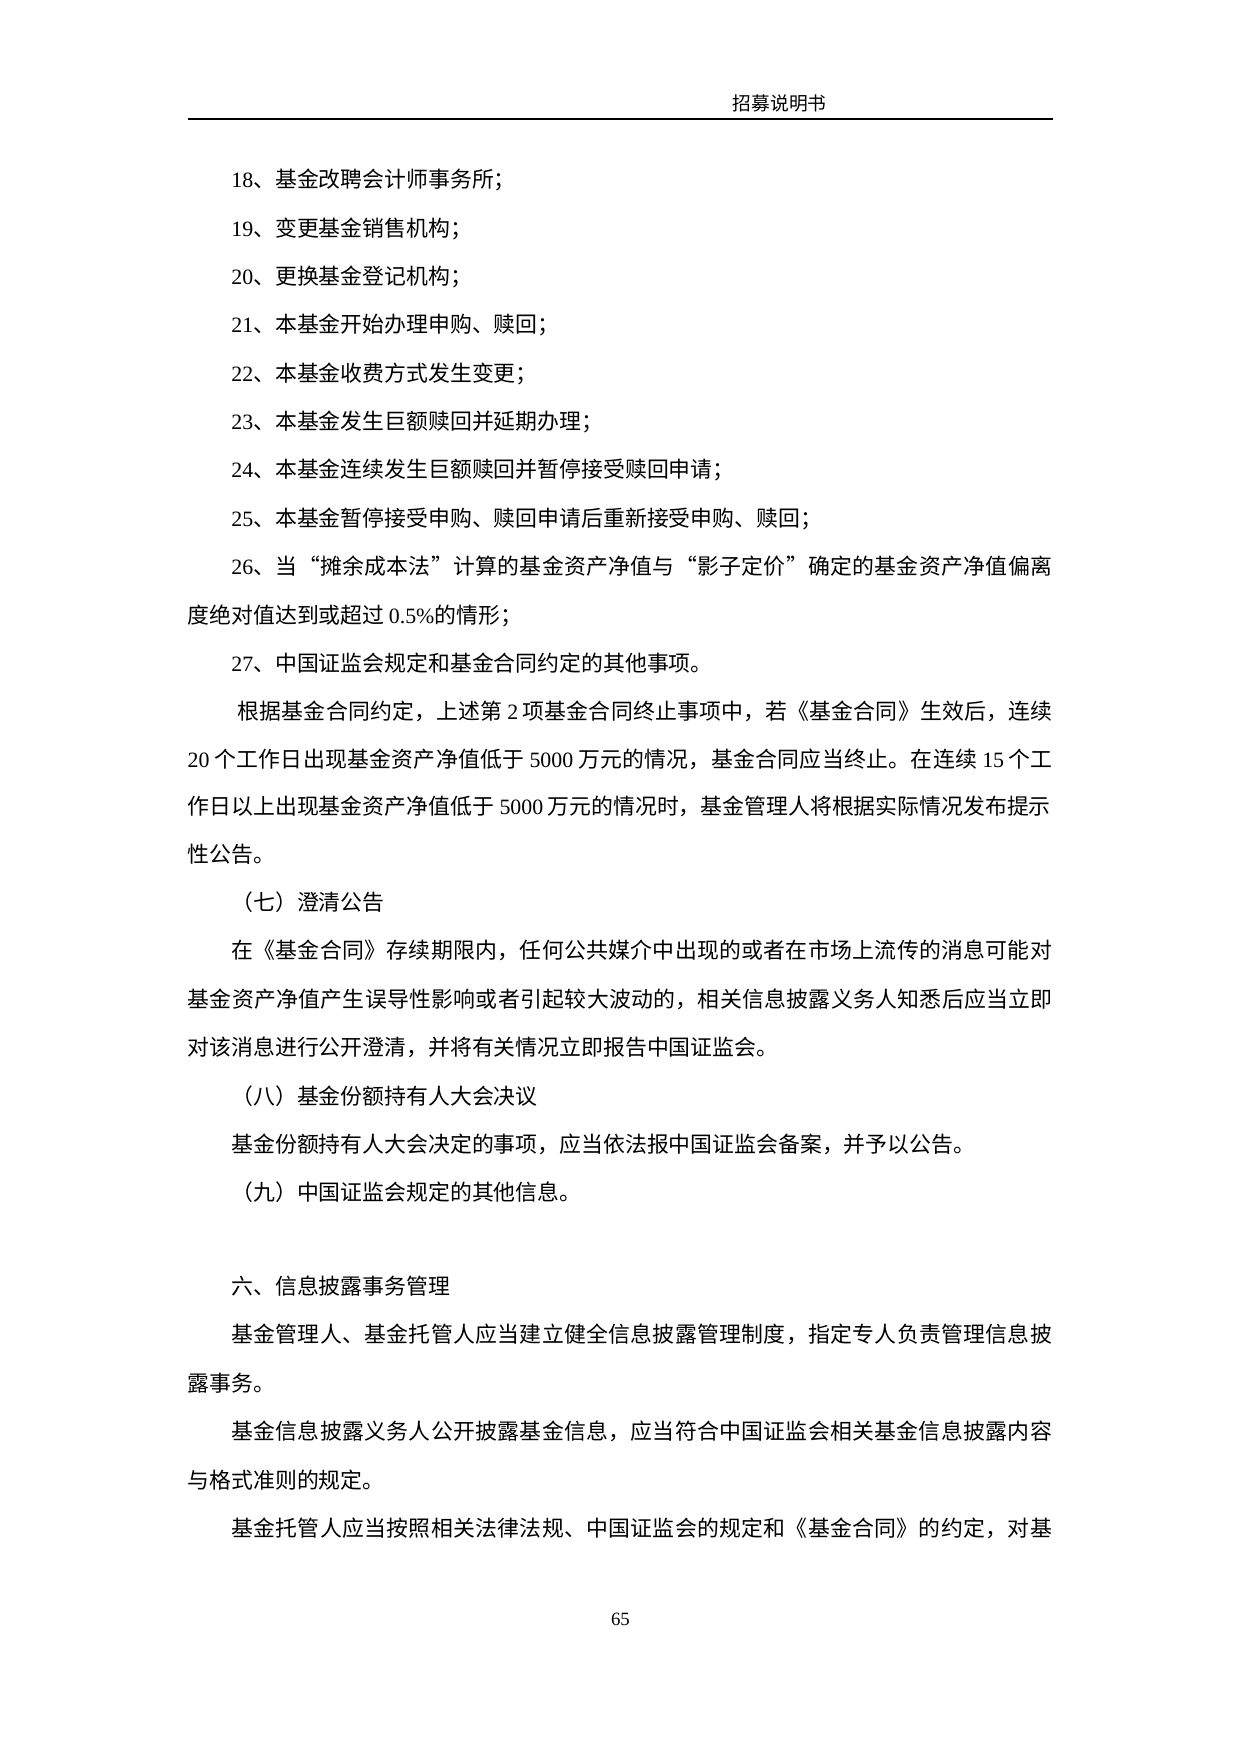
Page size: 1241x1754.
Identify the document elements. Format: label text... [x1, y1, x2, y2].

text 19、变更基金销售机构； [187, 210, 1053, 243]
text 基金份额持有人大会决定的事项，应当依法报中国证监会备案，并予以公告。 [187, 1127, 1053, 1159]
text 基金管理人、基金托管人应当建立健全信息披露管理制度，指定专人负责管理信息披露事务。 [187, 1317, 1053, 1398]
text 25、本基金暂停接受申购、赎回申请后重新接受申购、赎回； [187, 500, 1053, 533]
text （九）中国证监会规定的其他信息。 [187, 1175, 1053, 1207]
text 六、信息披露事务管理 [187, 1268, 1053, 1301]
text 24、本基金连续发生巨额赎回并暂停接受赎回申请； [187, 452, 1053, 484]
text 基金信息披露义务人公开披露基金信息，应当符合中国证监会相关基金信息披露内容与格式准则的规定。 [187, 1414, 1053, 1495]
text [187, 1511, 1053, 1543]
text 21、本基金开始办理申购、赎回； [187, 307, 1053, 339]
text 20、更换基金登记机构； [187, 259, 1053, 291]
text 18、基金改聘会计师事务所； [187, 162, 1053, 194]
text 27、中国证监会规定和基金合同约定的其他事项。 [187, 646, 1053, 678]
text 根据基金合同约定，上述第2项基金合同终止事项中，若《基金合同》生效后，连续20个工作日出现基金资产净值低于5000万元的情况，基金合同应当终止。在连续15个工作日以上出现基金资产净值低于5000万元的情况时，基金管理人将根据实际情况发布提示性公告。 [187, 694, 1053, 868]
text （七）澄清公告 [187, 884, 1053, 917]
text （八）基金份额持有人大会决议 [187, 1078, 1053, 1111]
text 23、本基金发生巨额赎回并延期办理； [187, 404, 1053, 436]
text 26、当“摊余成本法”计算的基金资产净值与“影子定价”确定的基金资产净值偏离度绝对值达到或超过0.5%的情形； [187, 549, 1053, 630]
text 在《基金合同》存续期限内，任何公共媒介中出现的或者在市场上流传的消息可能对基金资产净值产生误导性影响或者引起较大波动的，相关信息披露义务人知悉后应当立即对该消息进行公开澄清，并将有关情况立即报告中国证监会。 [187, 932, 1053, 1062]
text 22、本基金收费方式发生变更； [187, 355, 1053, 388]
